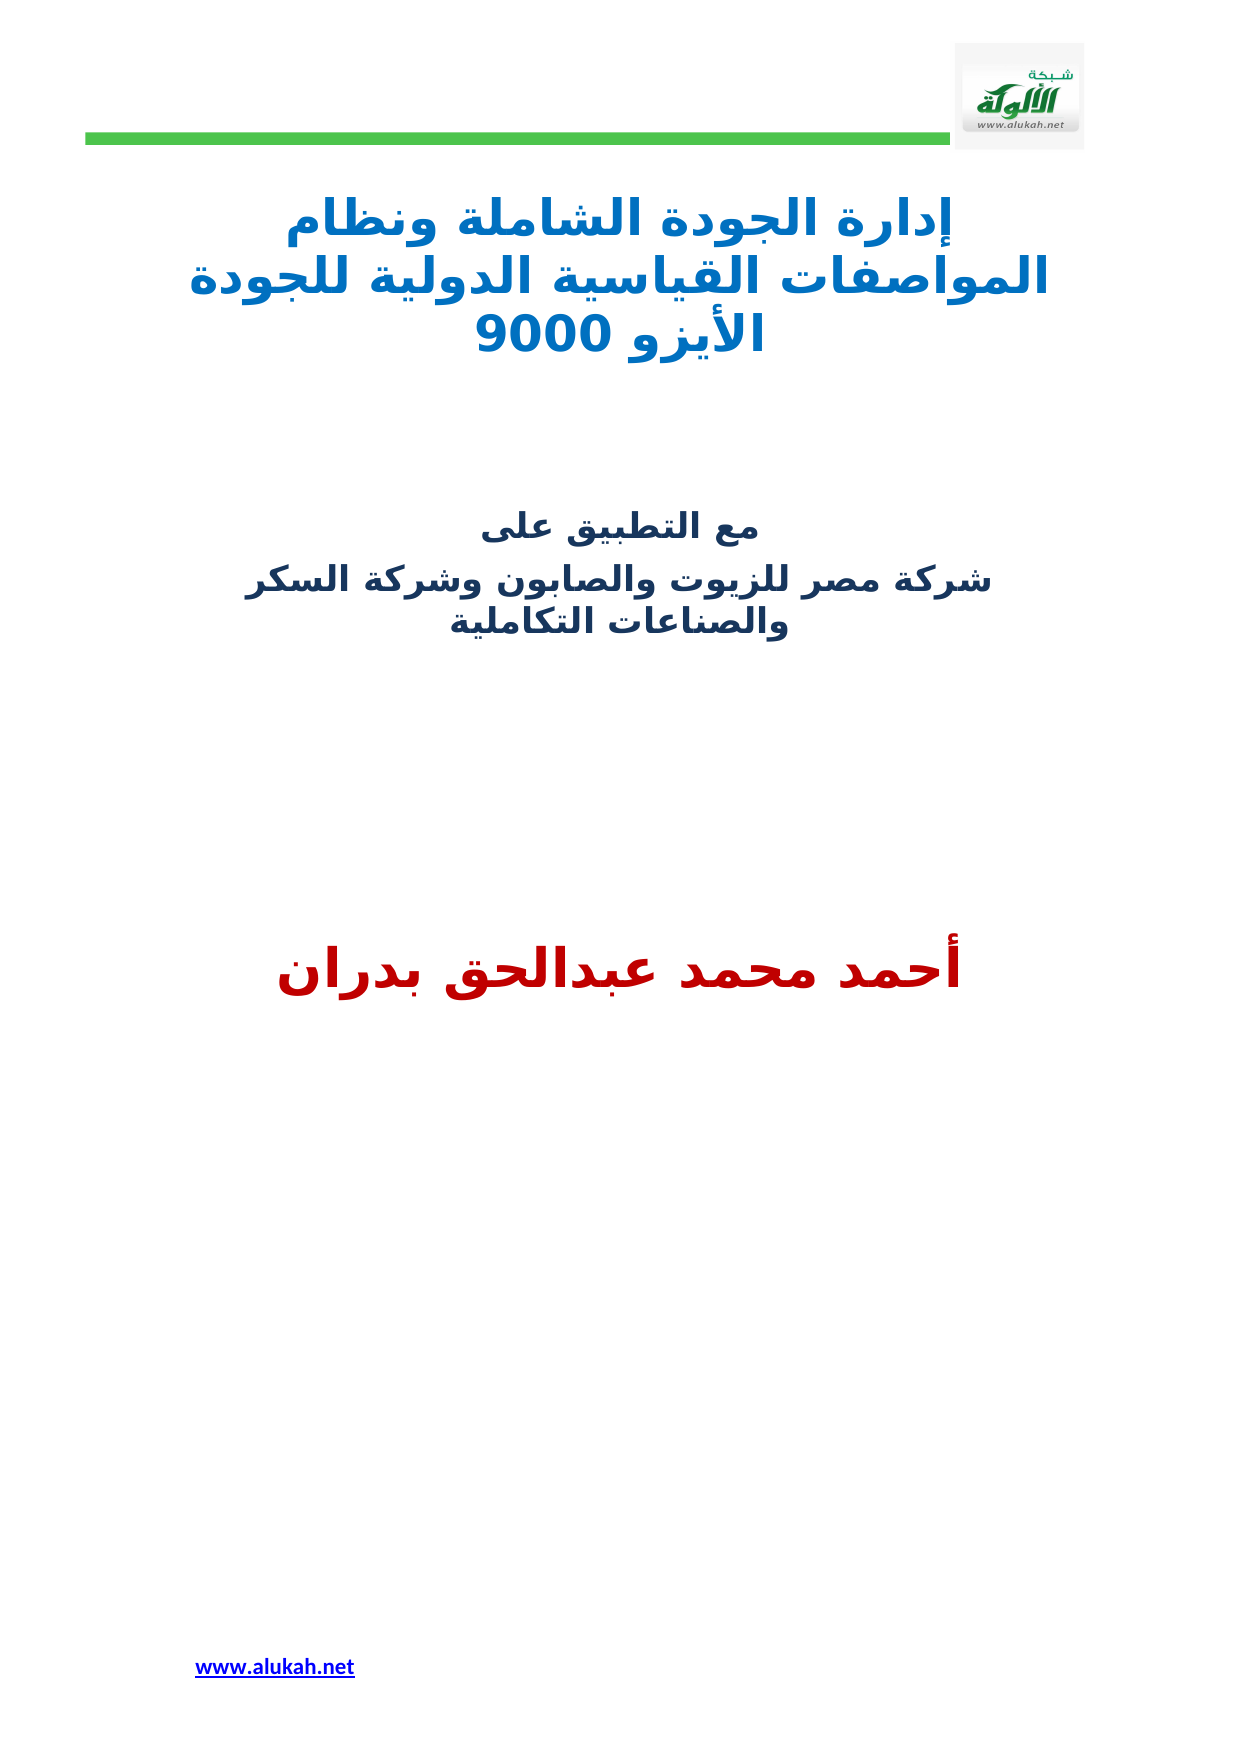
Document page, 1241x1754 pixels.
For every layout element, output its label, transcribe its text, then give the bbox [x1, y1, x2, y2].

text أحمد محمد عبدالحق بدران [187, 938, 1053, 1001]
text إدارة الجودة الشاملة ونظام المواصفات القياسية الدولية للجودة الأيزو 9000 [187, 189, 1053, 363]
text مع التطبيق على [187, 505, 1053, 546]
text شركة مصر للزيوت والصابون وشركة السكر والصناعات التكاملية [187, 559, 1053, 641]
